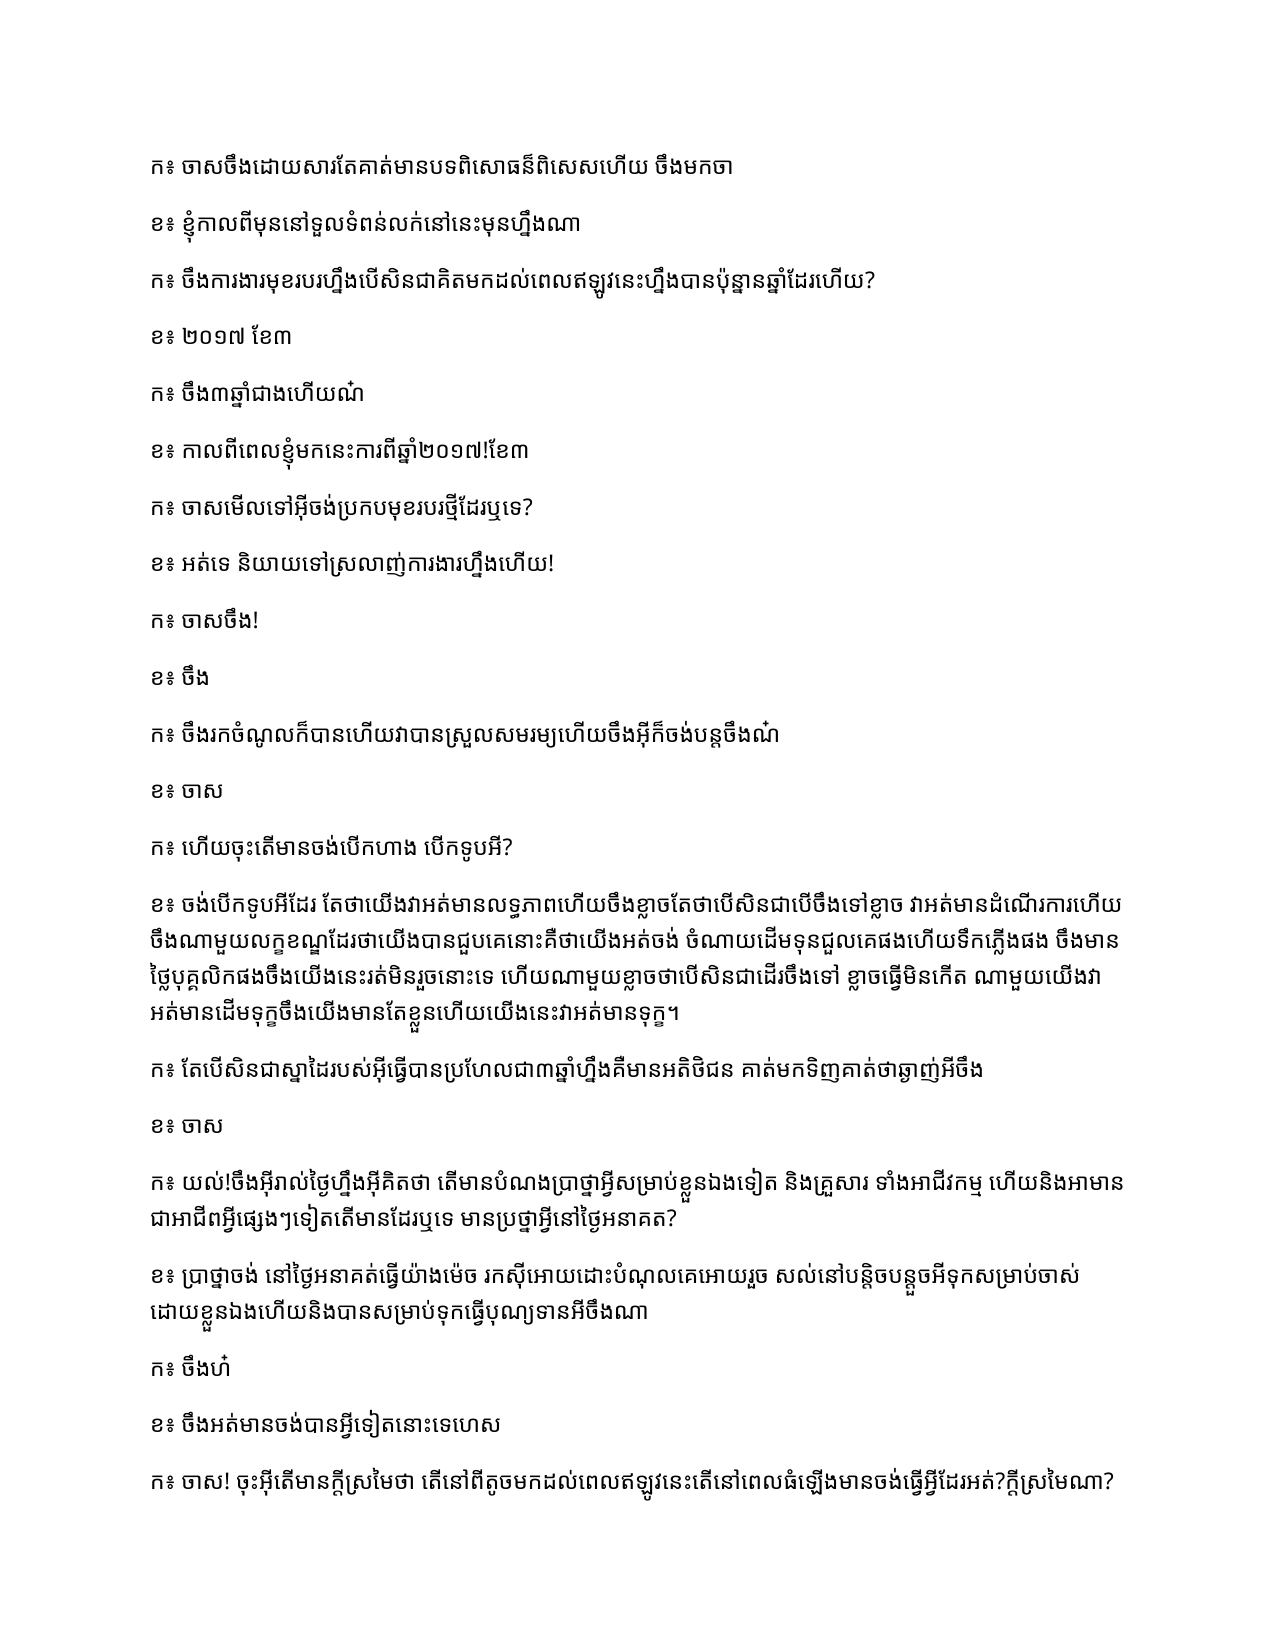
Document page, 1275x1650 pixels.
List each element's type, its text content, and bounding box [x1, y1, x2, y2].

text ខ៖ ចាស [150, 1109, 1125, 1141]
text ក៖ ចាសចឹង! [150, 604, 1125, 635]
text ក៖ តែបើសិនជាស្នាដៃរបស់អ៊ីធ្វើបានប្រហែលជា៣ឆ្នាំហ្នឹងគឺមានអតិថិជន គាត់មកទិញគាត់ថាឆ្ងាញ់អីចឹង [150, 1053, 1125, 1084]
text ក៖ ចឹងការងារមុខរបរហ្នឹងបើសិនជាគិតមកដល់ពេលឥឡូវនេះហ្នឹងបានប៉ុន្នានឆ្នាំដែរហើយ? [150, 263, 1125, 295]
text ក៖ ចាសចឹងដោយសារតែគាត់មានបទពិសោធន៏ពិសេសហើយ ចឹងមកចា [150, 150, 1125, 181]
text ក៖ ចាសមើលទៅអ៊ីចង់ប្រកបមុខរបរថ្មីដែរឬទេ? [150, 491, 1125, 522]
text ក៖ ហើយចុះតើមានចង់បើកហាង បើកទូបអី? [150, 831, 1125, 862]
text ខ៖ ចឹង [150, 661, 1125, 692]
text ខ៖ ចាស [150, 774, 1125, 806]
text ក៖ ចាស! ចុះអ៊ីតើមានក្តីស្រមៃថា តើនៅពីតូចមកដល់ពេលឥឡូវនេះតើនៅពេលធំឡើងមានចង់ធ្វើអ្វីដែរអត់?ក្តីស្រមៃណា? [150, 1465, 1125, 1496]
text ខ៖ ២០១៧ ខែ៣ [150, 320, 1125, 352]
text ក៖ យល់!ចឹងអ៊ីរាល់ថ្ងៃហ្នឹងអ៊ីគិតថា តើមានបំណងប្រាថ្នាអ្វីសម្រាប់ខ្លួនឯងទៀត និងគ្រួសារ ទាំងអាជីវកម្ម ហើយនិងអាមានជាអាជីពអ្វីផ្សេងៗទៀតតើមានដែរឬទេ មានប្រថ្នាអ្វីនៅថ្ងៃអនាគត? [150, 1166, 1125, 1233]
text ខ៖ ចឹងអត់មានចង់បានអ្វីទៀតនោះទេហេស [150, 1408, 1125, 1439]
text ខ៖ ខ្ញុំកាលពីមុននៅទួលទំពន់លក់នៅនេះមុនហ្នឹងណា [150, 207, 1125, 238]
text ខ៖ កាលពីពេលខ្ញុំមកនេះការពីឆ្នាំ២០១៧!ខែ៣ [150, 434, 1125, 465]
text ខ៖ ចង់បើកទូបអីដែរ តែថាយើងវាអត់មានលទ្ធភាពហើយចឹងខ្លាចតែថាបើសិនជាបើចឹងទៅខ្លាច វាអត់មានដំណើរការហើយចឹងណាមួយលក្ខខណ្ឌដែរថាយើងបានជួបគេនោះគឺថាយើងអត់ចង់ ចំណាយដើមទុនជួលគេផងហើយទឹកភ្លើងផង ចឹងមានថ្លៃបុគ្គលិកផងចឹងយើងនេះរត់មិនរួចនោះទេ ហើយណាមួយខ្លាចថាបើសិនជាដើរចឹងទៅ ខ្លាចធ្វើមិនកើត ណាមួយយើងវាអត់មានដើមទុក្ខចឹងយើងមានតែខ្លួនហើយយើងនេះវាអត់មានទុក្ខ។ [150, 888, 1125, 1027]
text ក៖ ចឹងហ៎ [150, 1352, 1125, 1383]
text ខ៖ អត់ទេ និយាយទៅស្រលាញ់ការងារហ្នឹងហើយ! [150, 547, 1125, 579]
text ក៖ ចឹងរកចំណូលក៏បានហើយវាបានស្រួលសមរម្យហើយចឹងអ៊ីក៏ចង់បន្តចឹងណ៎ [150, 718, 1125, 749]
text ក៖ ចឹង៣ឆ្នាំជាងហើយណ៎ [150, 377, 1125, 408]
text ខ៖ ប្រាថ្នាចង់ នៅថ្ងៃអនាគត់ធ្វើយ៉ាងម៉េច រកស៊ីអោយដោះបំណុលគេអោយរួច សល់នៅបន្តិចបន្តួចអីទុកសម្រាប់ចាស់ដោយខ្លួនឯងហើយនិងបានសម្រាប់ទុកធ្វើបុណ្យទានអីចឹងណា [150, 1259, 1125, 1326]
